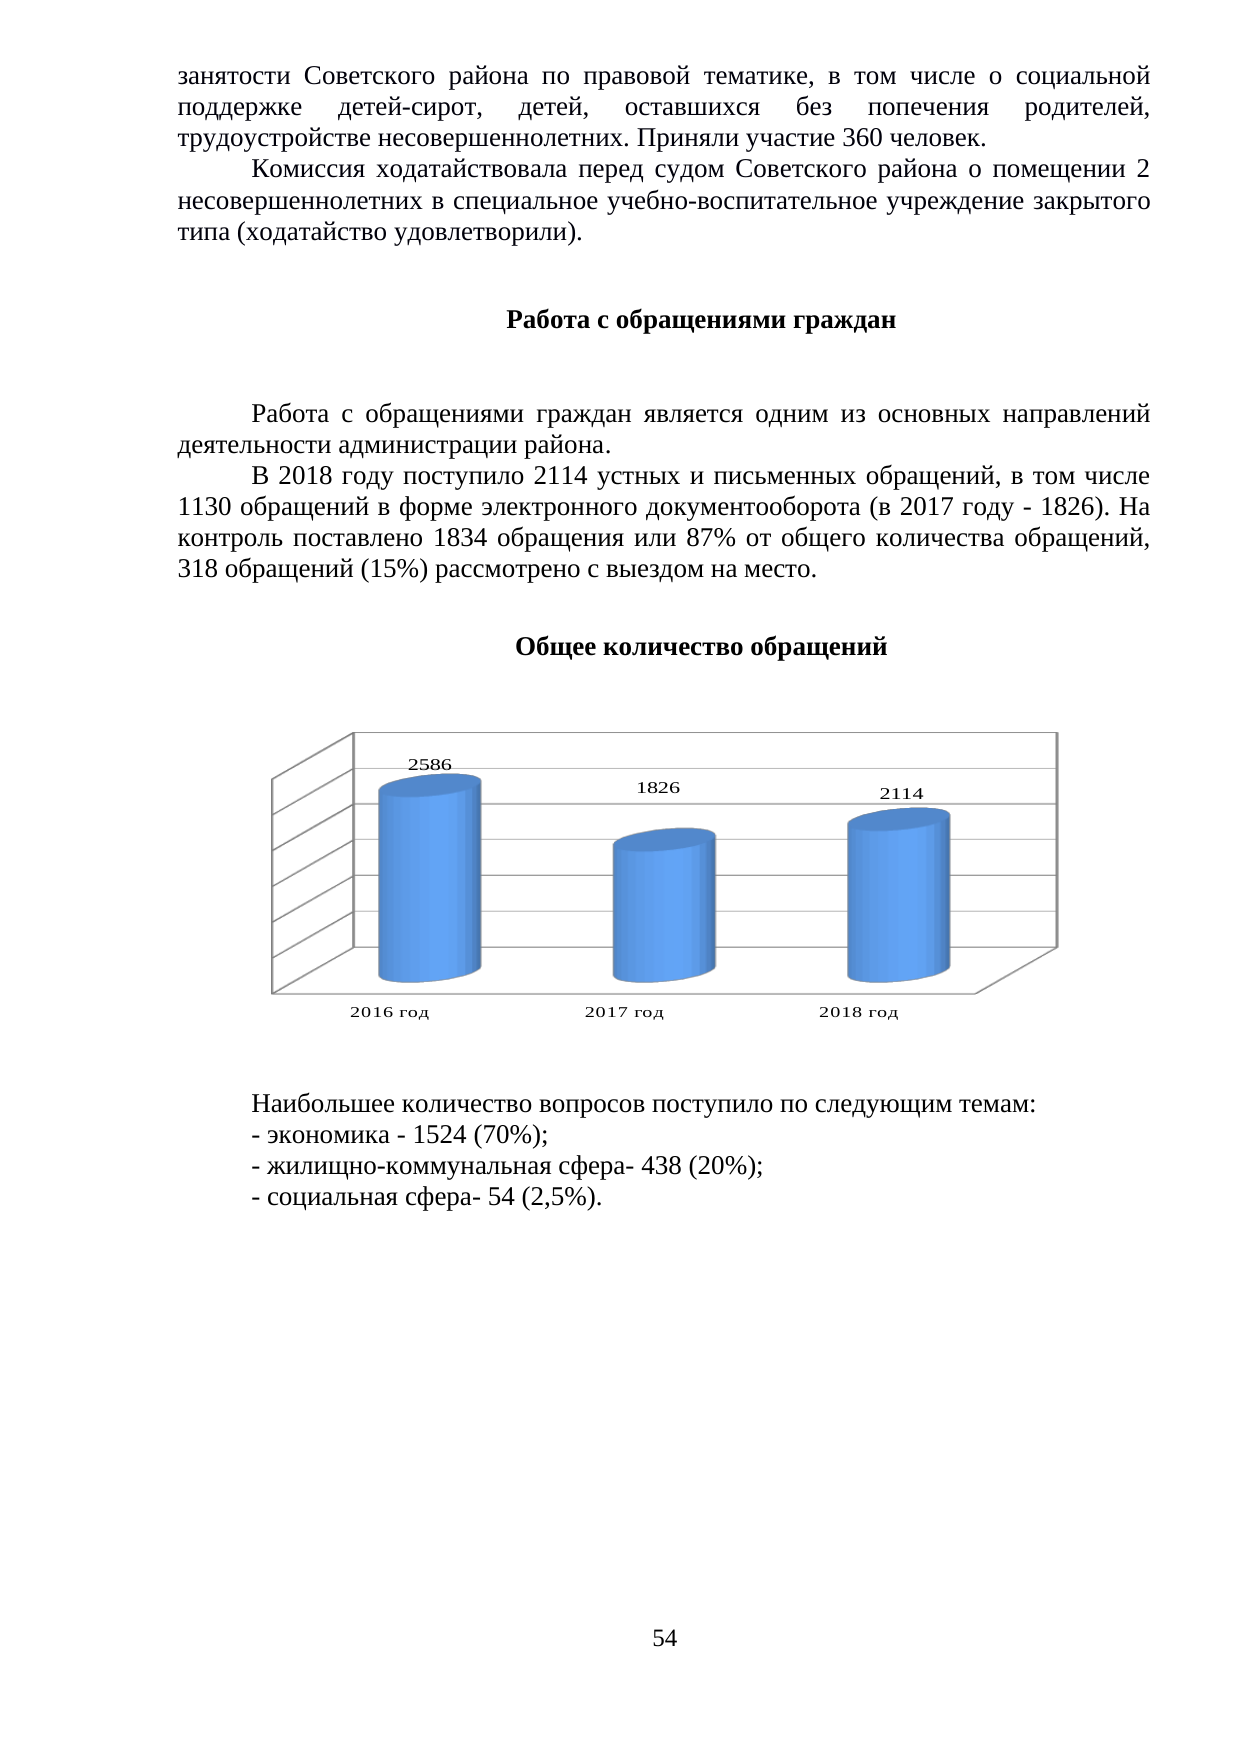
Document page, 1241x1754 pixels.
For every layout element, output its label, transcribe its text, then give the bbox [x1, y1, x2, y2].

text Общее количество обращений [177, 630, 1152, 662]
text Работа с обращениями граждан является одним из основных направлений деятельности администрации района. [177, 397, 1152, 459]
text - жилищно-коммунальная сфера- 438 (20%); [177, 1149, 1152, 1180]
text Наибольшее количество вопросов поступило по следующим темам: [177, 1087, 1152, 1118]
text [177, 59, 1152, 153]
text - социальная сфера- 54 (2,5%). [177, 1180, 1152, 1211]
text Комиссия ходатайствовала перед судом Советского района о помещении 2 несовершеннолетних в специальное учебно-воспитательное учреждение закрытого типа (ходатайство удовлетворили). [177, 153, 1152, 246]
text - экономика - 1524 (70%); [177, 1118, 1152, 1149]
text В 2018 году поступило 2114 устных и письменных обращений, в том числе 1130 обращений в форме электронного документооборота (в 2017 году - 1826). На контроль поставлено 1834 обращения или 87% от общего количества обращений, 318 обращений (15%) рассмотрено с выездом на место. [177, 459, 1152, 584]
text Работа с обращениями граждан [177, 303, 1152, 335]
